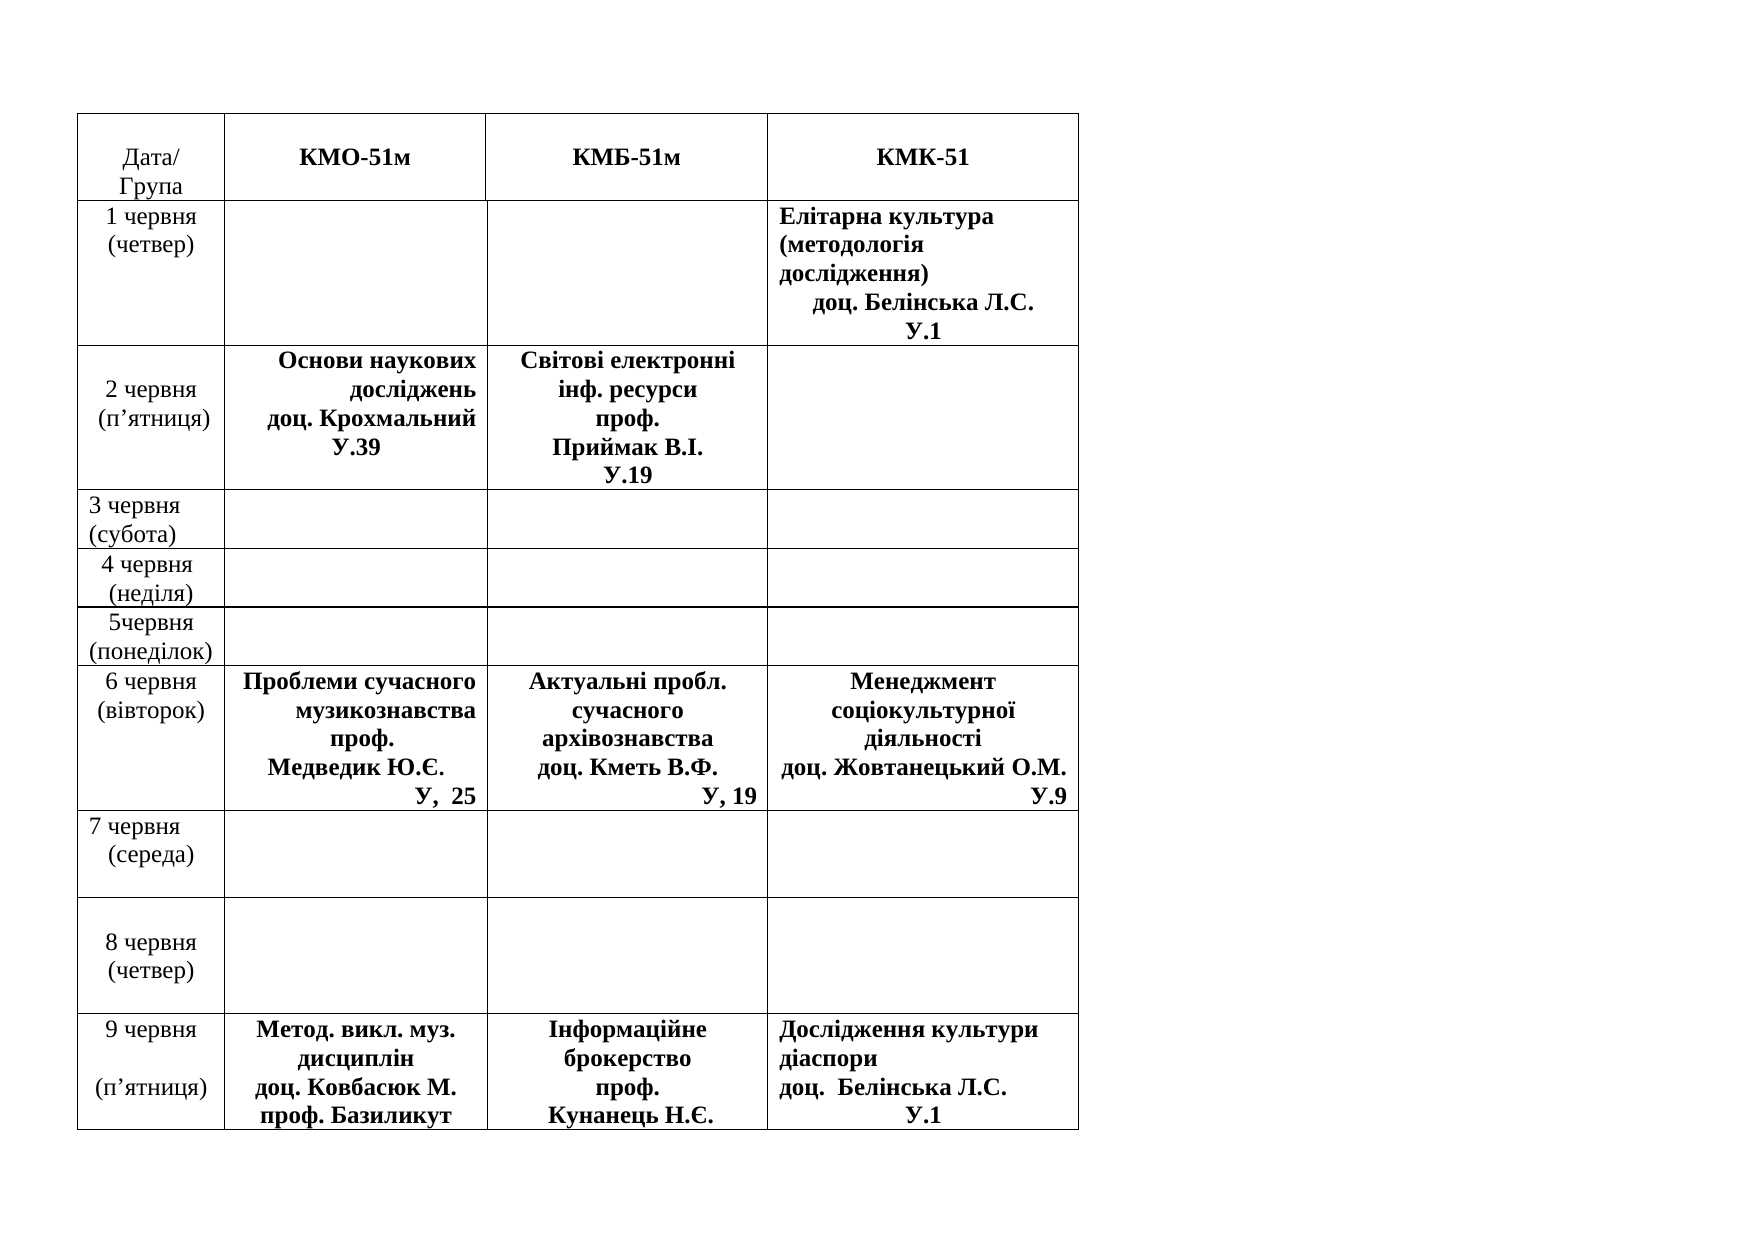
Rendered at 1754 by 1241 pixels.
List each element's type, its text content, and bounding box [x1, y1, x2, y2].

table_cell [488, 811, 767, 897]
table_cell [225, 608, 487, 665]
table_cell [225, 490, 487, 548]
table_cell 7 червня (середа) [78, 811, 224, 897]
table_cell 4 червня (неділя) [78, 549, 224, 606]
table_cell 2 червня (п’ятниця) [78, 346, 224, 489]
table_cell [225, 811, 487, 897]
table_cell [225, 201, 487, 344]
table_cell Менеджмент соціокультурної діяльності доц. Жовтанецький О.М. У.9 [768, 666, 1078, 810]
table_cell [488, 898, 767, 1013]
table_cell 8 червня (четвер) [78, 898, 224, 1013]
table_cell [768, 811, 1078, 897]
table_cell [225, 1014, 487, 1129]
table_cell Актуальні пробл. сучасного архівознавства доц. Кметь В.Ф. У, 19 [488, 666, 767, 810]
table_cell 5червня (понеділок) [78, 608, 224, 665]
table_cell [488, 490, 767, 548]
table_cell [768, 898, 1078, 1013]
table_cell 3 червня (субота) [78, 490, 224, 548]
table_cell 9 червня (п’ятниця) [78, 1014, 224, 1129]
table_header КМБ-51м [486, 114, 767, 200]
table_cell 6 червня (вівторок) [78, 666, 224, 810]
table_cell [768, 608, 1078, 665]
table_cell [488, 608, 767, 665]
table_header КМК-51 [768, 114, 1078, 200]
table_cell Світові електронні інф. ресурси проф. Приймак В.І. У.19 [488, 346, 767, 489]
table_cell 1 червня (четвер) [78, 201, 224, 344]
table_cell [768, 1014, 1078, 1129]
table_cell [768, 346, 1078, 489]
table_cell [768, 549, 1078, 606]
table_cell [768, 490, 1078, 548]
table_header КМО-51м [225, 114, 485, 200]
table_cell Основи наукових досліджень доц. Крохмальний У.39 [225, 346, 487, 489]
table_cell Проблеми сучасного музикознавства проф. Медведик Ю.Є. У, 25 [225, 666, 487, 810]
table_cell [488, 201, 767, 344]
table_cell [225, 549, 487, 606]
table_header Дата/ Група [78, 114, 224, 200]
table_cell [488, 549, 767, 606]
table_cell Елітарна культура (методологія дослідження) доц. Белінська Л.С. У.1 [768, 201, 1078, 344]
table_cell [225, 898, 487, 1013]
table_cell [488, 1014, 767, 1129]
